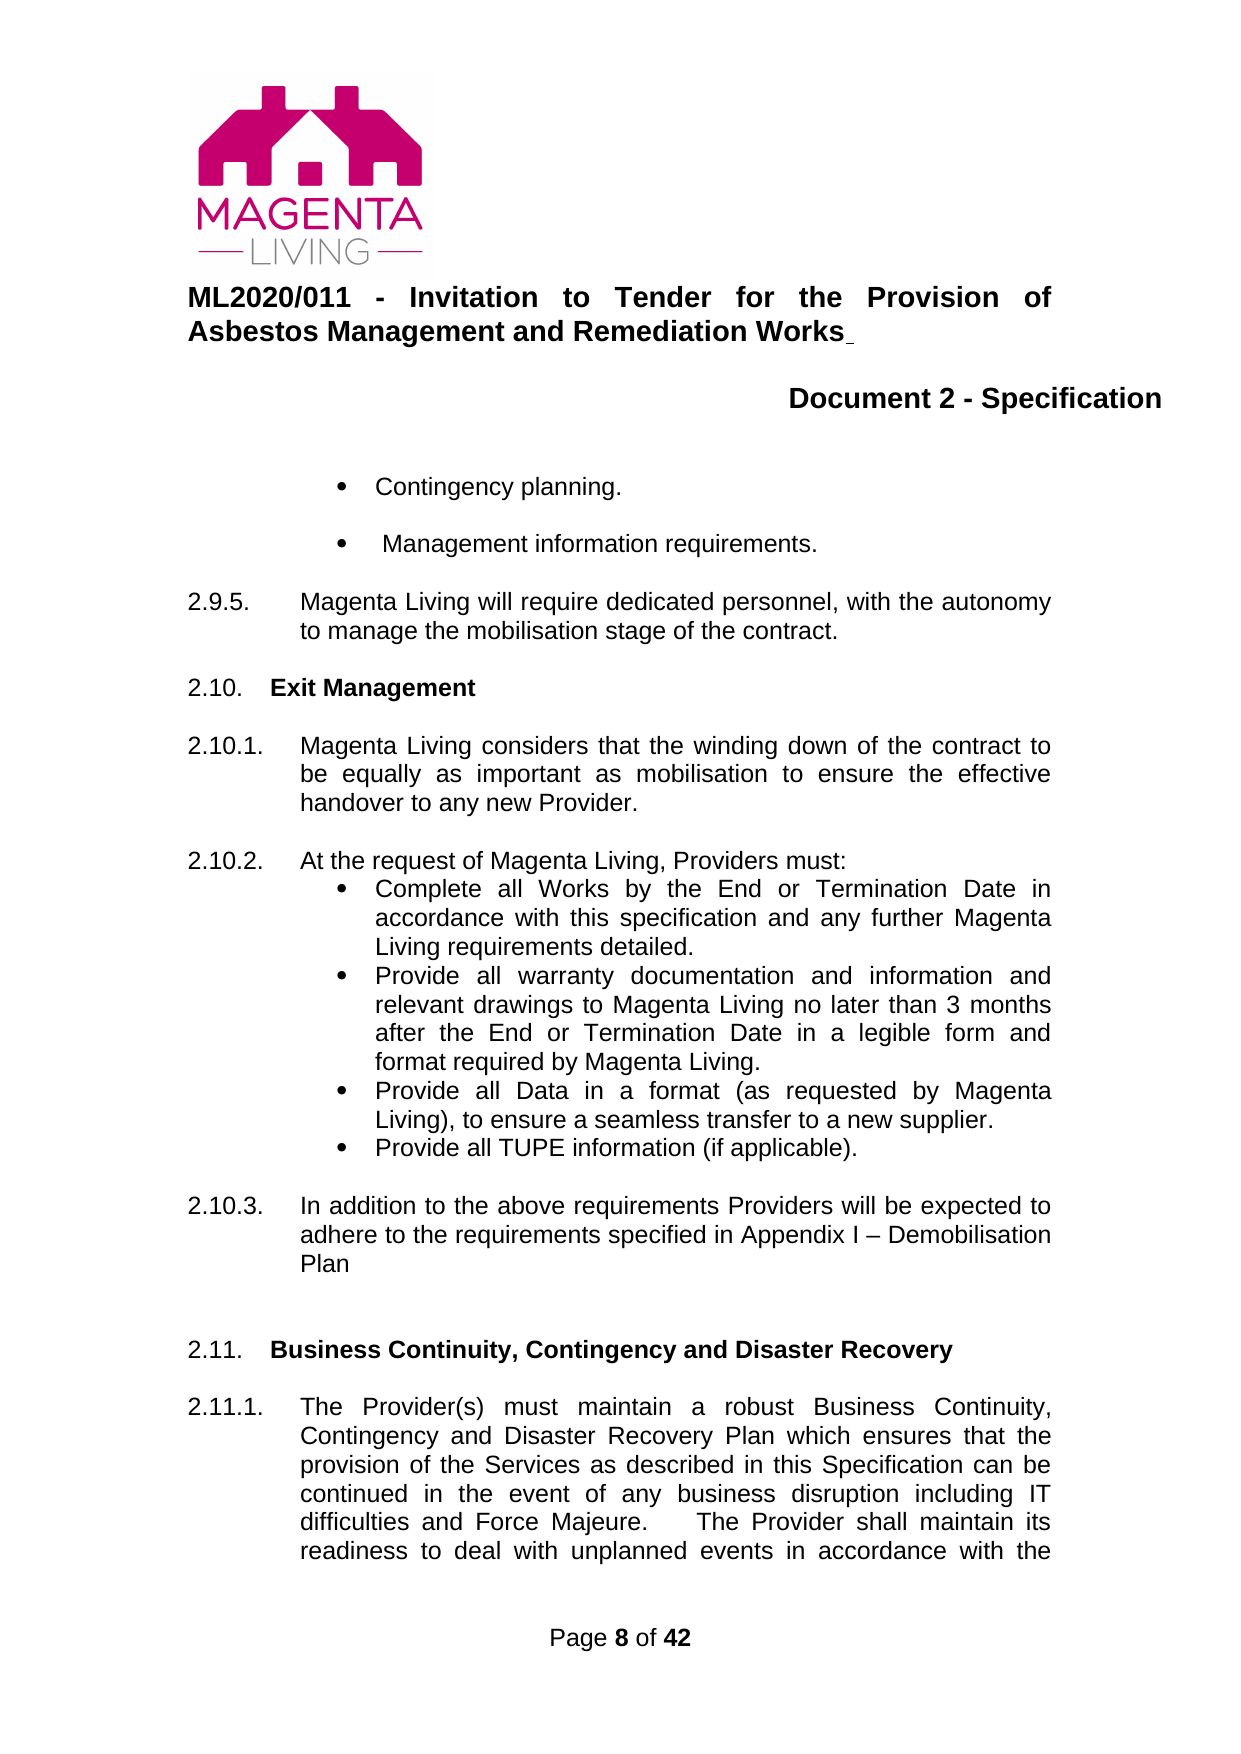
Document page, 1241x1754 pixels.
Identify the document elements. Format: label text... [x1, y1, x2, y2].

list Magenta Living will require dedicated personnel, with the autonomy to manage the mobilisation stage of the contract. [187, 587, 1053, 644]
list Magenta Living considers that the winding down of the contract to be equally as important as mobilisation to ensure the effective handover to any new Provider. [187, 731, 1053, 817]
list At the request of Magenta Living, Providers must: [187, 846, 1053, 874]
list Management information requirements. [337, 529, 1053, 558]
list In addition to the above requirements Providers will be expected to adhere to the requirements specified in Appendix I – Demobilisation Plan [187, 1191, 1053, 1277]
list Provide all Data in a format (as requested by Magenta Living), to ensure a seamless transfer to a new supplier. [337, 1076, 1053, 1133]
list Exit Management [187, 673, 1053, 702]
list Provide all TUPE information (if applicable). [337, 1133, 1053, 1162]
list Business Continuity, Contingency and Disaster Recovery [187, 1335, 1053, 1363]
picture [187, 73, 436, 280]
list Complete all Works by the End or Termination Date in accordance with this specification and any further Magenta Living requirements detailed. [337, 874, 1053, 961]
list Contingency planning. [337, 472, 1053, 501]
list Provide all warranty documentation and information and relevant drawings to Magenta Living no later than 3 months after the End or Termination Date in a legible form and format required by Magenta Living. [337, 961, 1053, 1076]
